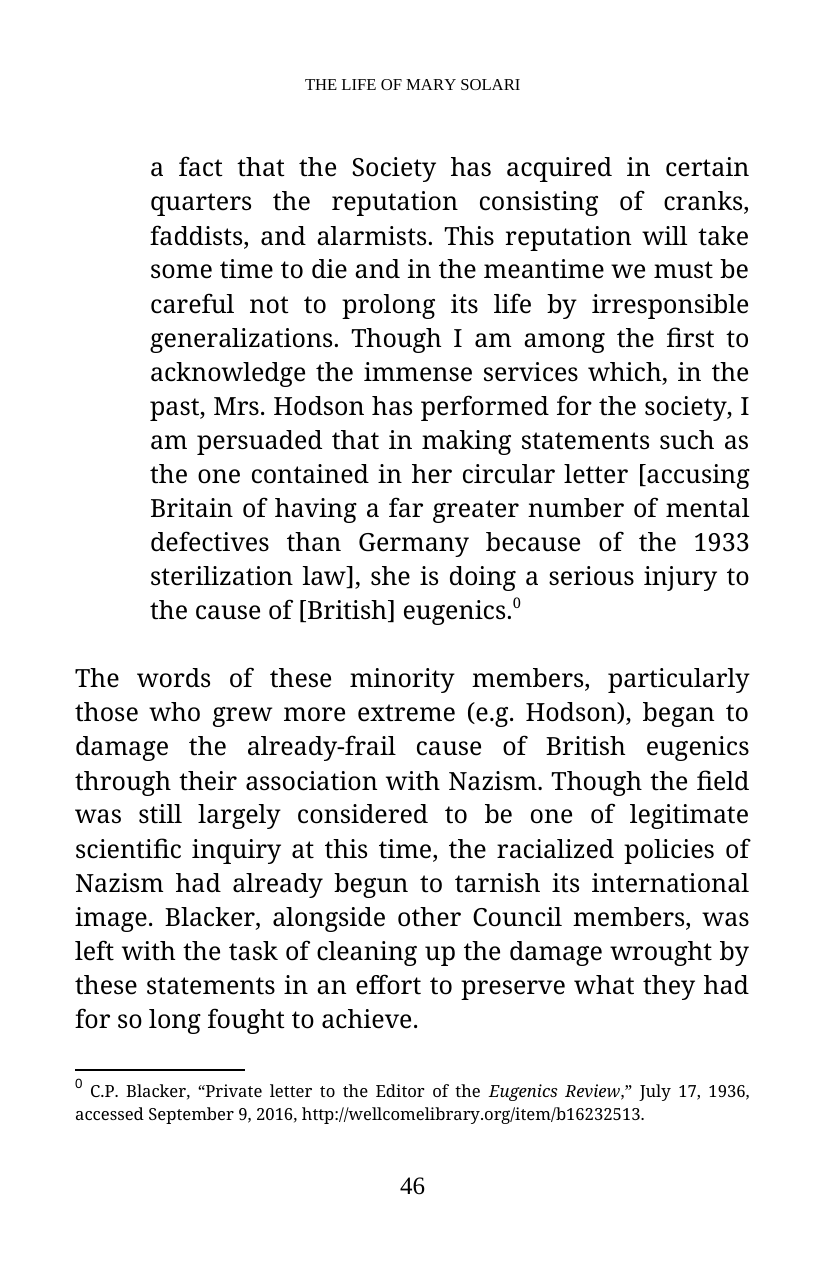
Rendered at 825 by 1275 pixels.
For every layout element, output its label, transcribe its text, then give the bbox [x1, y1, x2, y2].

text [150, 150, 750, 627]
text The words of these minority members, particularly those who grew more extreme (e.g. Hodson), began to damage the already-frail cause of British eugenics through their association with Nazism. Though the field was still largely considered to be one of legitimate scientific inquiry at this time, the racialized policies of Nazism had already begun to tarnish its international image. Blacker, alongside other Council members, was left with the task of cleaning up the damage wrought by these statements in an effort to preserve what they had for so long fought to achieve. [75, 661, 750, 1036]
